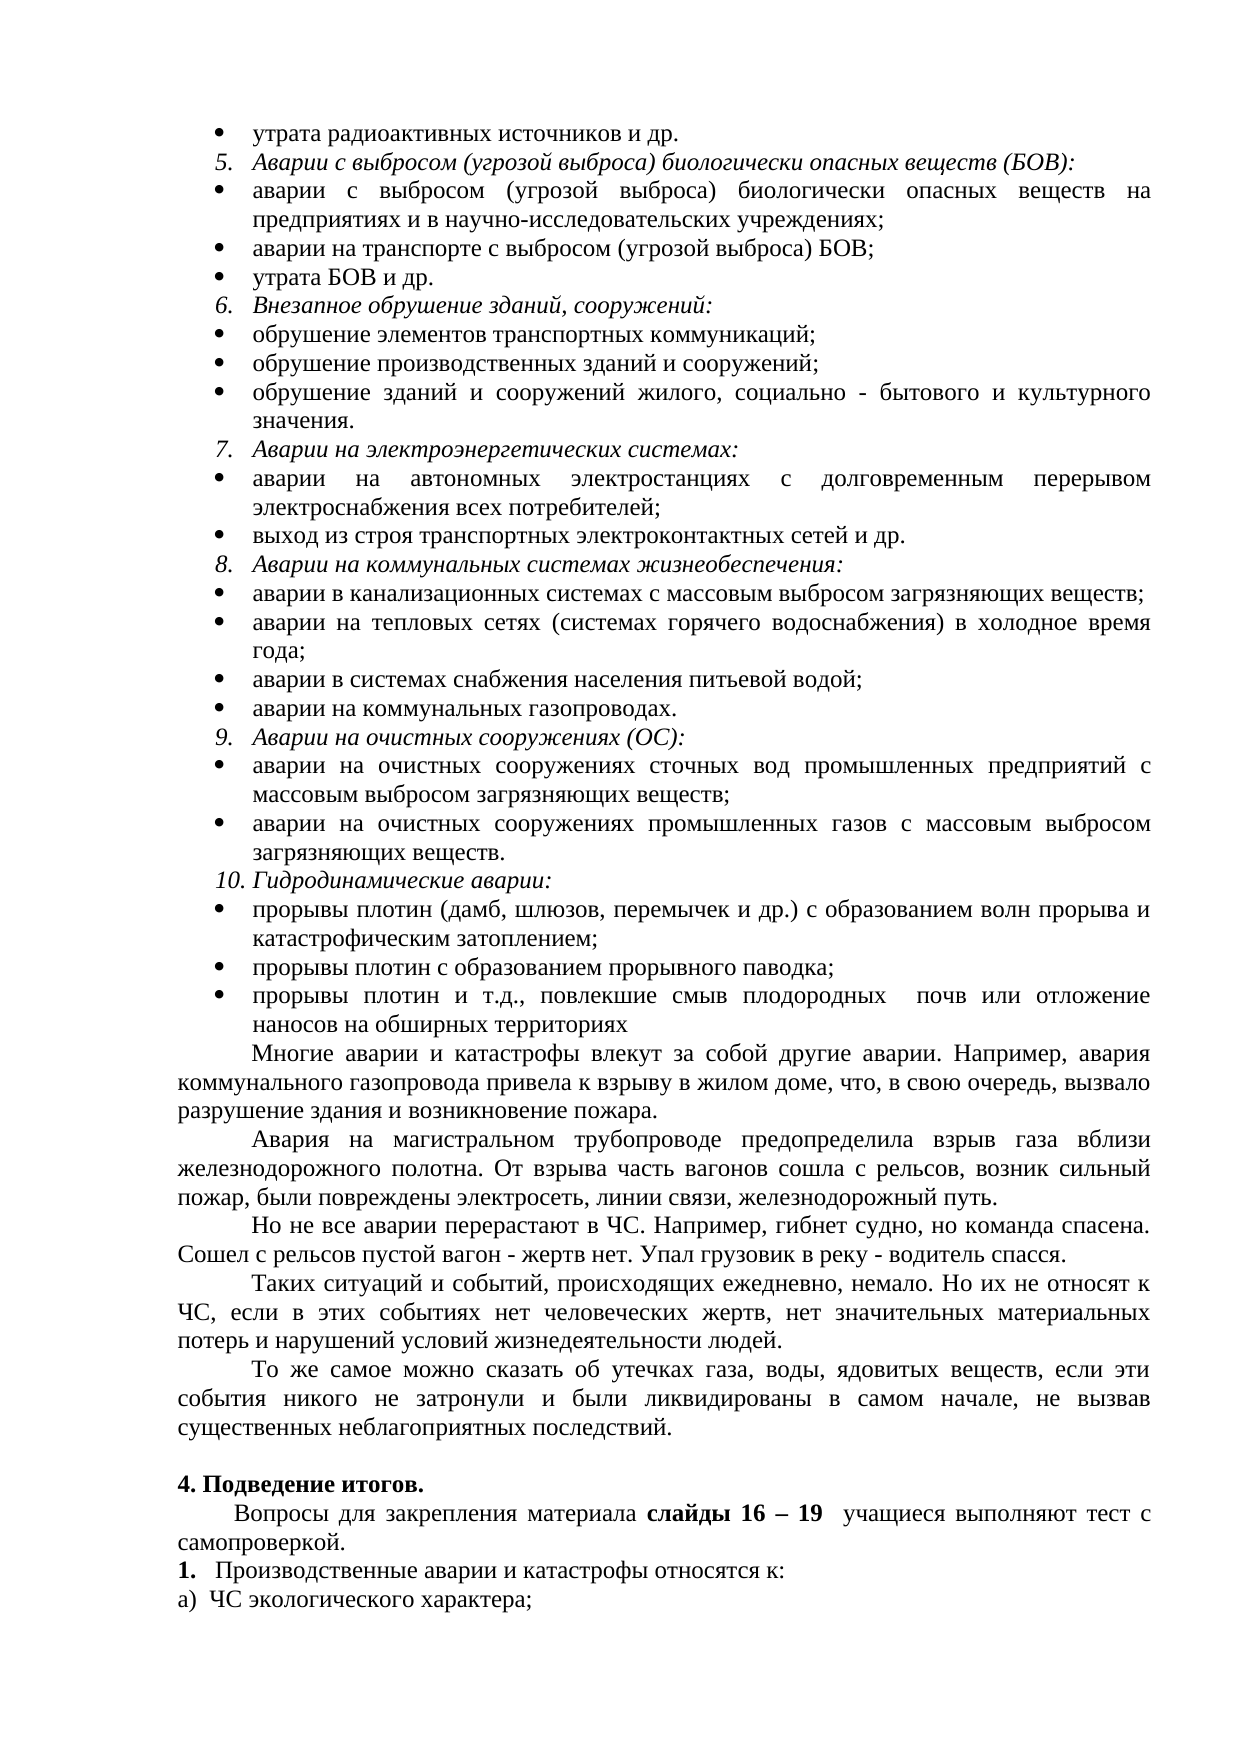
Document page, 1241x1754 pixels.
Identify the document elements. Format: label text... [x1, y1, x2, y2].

text Но не все аварии перерастают в ЧС. Например, гибнет судно, но команда спасена. Сошел с рельсов пустой вагон - жертв нет. Упал грузовик в реку - водитель спасся. [177, 1211, 1152, 1268]
text а) ЧС экологического характера; [177, 1584, 1152, 1613]
text 1. Производственные аварии и катастрофы относятся к: [177, 1556, 1152, 1584]
list выход из строя транспортных электроконтактных сетей и др. [215, 521, 1152, 549]
list утрата БОВ и др. [215, 262, 1152, 291]
list обрушение элементов транспортных коммуникаций; [215, 319, 1152, 348]
text Таких ситуаций и событий, происходящих ежедневно, немало. Но их не относят к ЧС, если в этих событиях нет человеческих жертв, нет значительных материальных потерь и нарушений условий жизнедеятельности людей. [177, 1268, 1152, 1354]
list утрата радиоактивных источников и др. [215, 118, 1152, 147]
list аварии на коммунальных газопроводах. [215, 693, 1152, 722]
list аварии с выбросом (угрозой выброса) биологически опасных веществ на предприятиях и в научно-исследовательских учреждениях; [215, 176, 1152, 233]
list Внезапное обрушение зданий, сооружений: [215, 291, 1152, 319]
list обрушение производственных зданий и сооружений; [215, 348, 1152, 377]
list аварии на очистных сооружениях сточных вод промышленных предприятий с массовым выбросом загрязняющих веществ; [215, 751, 1152, 808]
list прорывы плотин и т.д., повлекшие смыв плодородных почв или отложение наносов на обширных территориях [215, 981, 1152, 1038]
list аварии на автономных электростанциях с долговременным перерывом электроснабжения всех потребителей; [215, 463, 1152, 521]
list Аварии на электроэнергетических системах: [215, 434, 1152, 463]
text То же самое можно сказать об утечках газа, воды, ядовитых веществ, если эти события никого не затронули и были ликвидированы в самом начале, не вызвав существенных неблагоприятных последствий. [177, 1354, 1152, 1441]
list обрушение зданий и сооружений жилого, социально - бытового и культурного значения. [215, 377, 1152, 434]
list аварии в канализационных системах с массовым выбросом загрязняющих веществ; [215, 578, 1152, 607]
list Гидродинамические аварии: [215, 866, 1152, 894]
list аварии в системах снабжения населения питьевой водой; [215, 664, 1152, 693]
text Авария на магистральном трубопроводе предопределила взрыв газа вблизи железнодорожного полотна. От взрыва часть вагонов сошла с рельсов, возник сильный пожар, были повреждены электросеть, линии связи, железнодорожный путь. [177, 1124, 1152, 1211]
text 4. Подведение итогов. [177, 1469, 1152, 1498]
list аварии на тепловых сетях (системах горячего водоснабжения) в холодное время года; [215, 607, 1152, 664]
list Аварии с выбросом (угрозой выброса) биологически опасных веществ (БОВ): [215, 147, 1152, 176]
list аварии на очистных сооружениях промышленных газов с массовым выбросом загрязняющих веществ. [215, 808, 1152, 866]
text Многие аварии и катастрофы влекут за собой другие аварии. Например, авария коммунального газопровода привела к взрыву в жилом доме, что, в свою очередь, вызвало разрушение здания и возникновение пожара. [177, 1038, 1152, 1124]
list прорывы плотин (дамб, шлюзов, перемычек и др.) с образованием волн прорыва и катастрофическим затоплением; [215, 894, 1152, 952]
list прорывы плотин с образованием прорывного паводка; [215, 952, 1152, 981]
list аварии на транспорте с выбросом (угрозой выброса) БОВ; [215, 233, 1152, 262]
list Аварии на очистных сооружениях (ОС): [215, 722, 1152, 751]
list Аварии на коммунальных системах жизнеобеспечения: [215, 549, 1152, 578]
text Вопросы для закрепления материала слайды 16 – 19 учащиеся выполняют тест с самопроверкой. [177, 1498, 1152, 1556]
